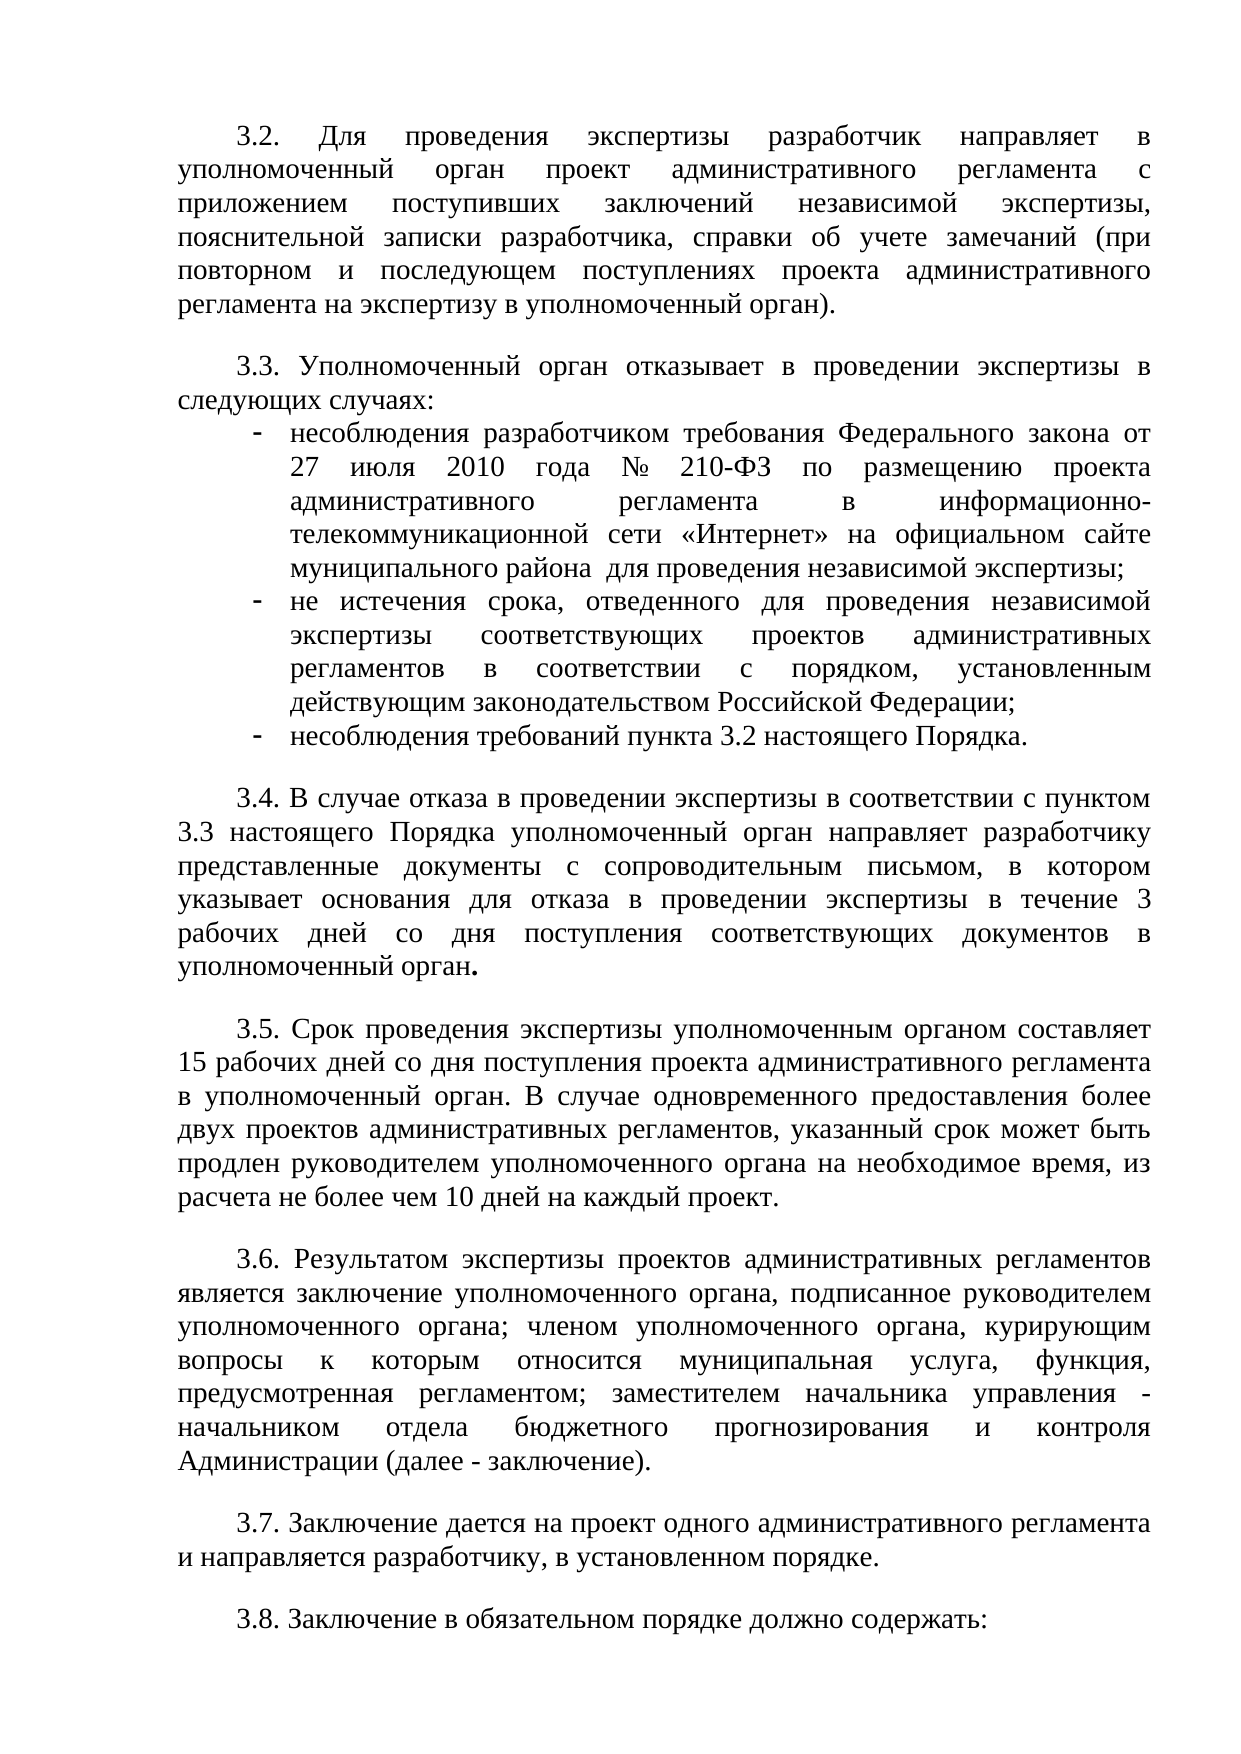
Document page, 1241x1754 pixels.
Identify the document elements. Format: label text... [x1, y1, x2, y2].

text 3.2. Для проведения экспертизы разработчик направляет в уполномоченный орган проект административного регламента с приложением поступивших заключений независимой экспертизы, пояснительной записки разработчика, справки об учете замечаний (при повторном и последующем поступлениях проекта административного регламента на экспертизу в уполномоченный орган). [177, 118, 1152, 319]
text 3.4. В случае отказа в проведении экспертизы в соответствии с пунктом 3.3 настоящего Порядка уполномоченный орган направляет разработчику представленные документы с сопроводительным письмом, в котором указывает основания для отказа в проведении экспертизы в течение 3 рабочих дней со дня поступления соответствующих документов в уполномоченный орган. [177, 781, 1152, 982]
text 3.6. Результатом экспертизы проектов административных регламентов является заключение уполномоченного органа, подписанное руководителем уполномоченного органа; членом уполномоченного органа, курирующим вопросы к которым относится муниципальная услуга, функция, предусмотренная регламентом; заместителем начальника управления - начальником отдела бюджетного прогнозирования и контроля Администрации (далее - заключение). [177, 1241, 1152, 1476]
text 3.7. Заключение дается на проект одного административного регламента и направляется разработчику, в установленном порядке. [177, 1505, 1152, 1572]
text 3.8. Заключение в обязательном порядке должно содержать: [177, 1602, 1152, 1635]
text 3.3. Уполномоченный орган отказывает в проведении экспертизы в следующих случаях: [177, 348, 1152, 416]
list несоблюдения разработчиком требования Федерального закона от 27 июля 2010 года № 210-ФЗ по размещению проекта административного регламента в информационно-телекоммуникационной сети «Интернет» на официальном сайте муниципального района для проведения независимой экспертизы; [252, 416, 1152, 583]
list несоблюдения требований пункта 3.2 настоящего Порядка. [252, 718, 1152, 751]
list не истечения срока, отведенного для проведения независимой экспертизы соответствующих проектов административных регламентов в соответствии с порядком, установленным действующим законодательством Российской Федерации; [252, 583, 1152, 718]
text 3.5. Срок проведения экспертизы уполномоченным органом составляет 15 рабочих дней со дня поступления проекта административного регламента в уполномоченный орган. В случае одновременного предоставления более двух проектов административных регламентов, указанный срок может быть продлен руководителем уполномоченного органа на необходимое время, из расчета не более чем 10 дней на каждый проект. [177, 1011, 1152, 1212]
